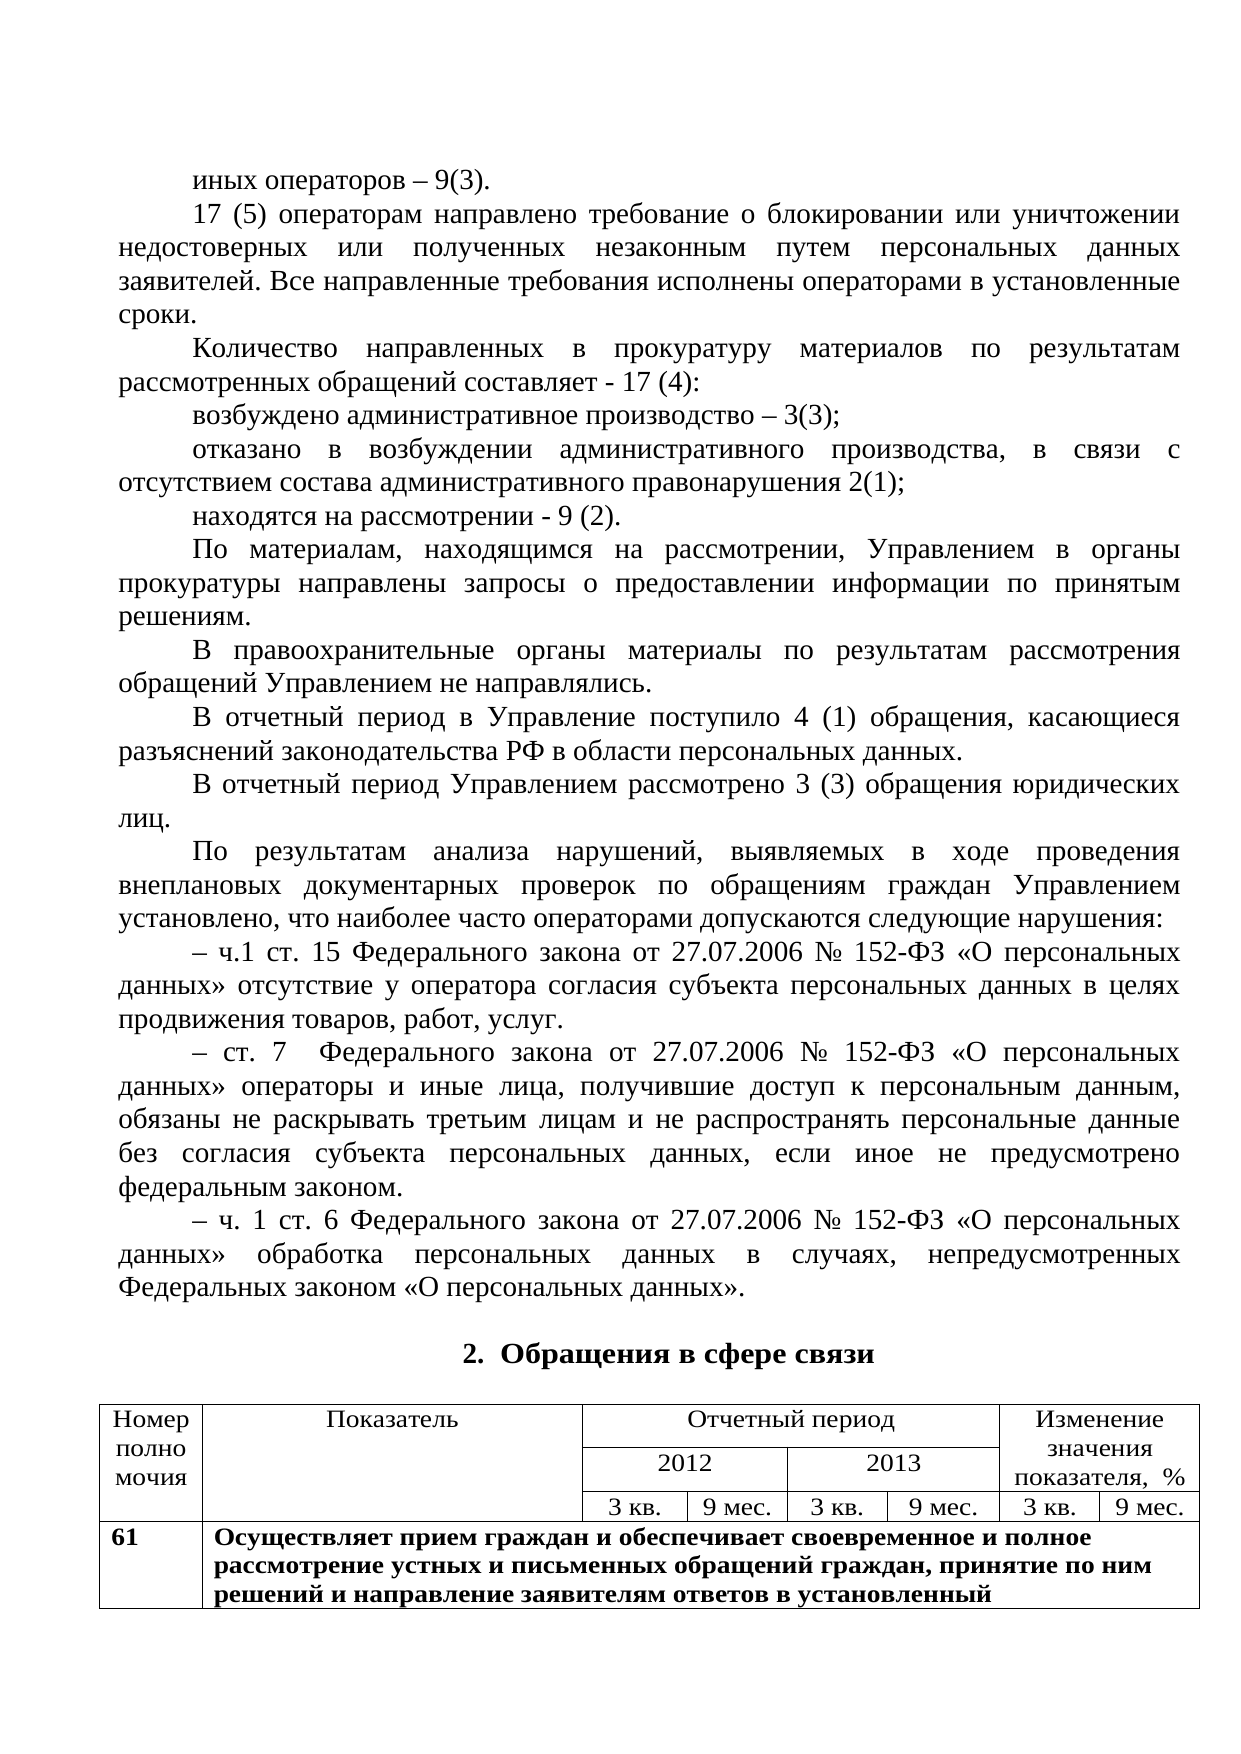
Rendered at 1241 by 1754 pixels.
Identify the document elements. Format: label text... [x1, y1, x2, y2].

table_cell 9 мес. [1100, 1492, 1199, 1521]
table_cell 9 мес. [888, 1492, 999, 1521]
text возбуждено административное производство – 3(3); [118, 397, 1181, 431]
text По материалам, находящимся на рассмотрении, Управлением в органы прокуратуры направлены запросы о предоставлении информации по принятым решениям. [118, 531, 1181, 632]
text Количество направленных в прокуратуру материалов по результатам рассмотренных обращений составляет - 17 (4): [118, 330, 1181, 397]
text отказано в возбуждении административного производства, в связи с отсутствием состава административного правонарушения 2(1); [118, 431, 1181, 498]
list Обращения в сфере связи [156, 1336, 1181, 1370]
text иных операторов – 9(3). [118, 162, 1181, 196]
table_cell 2013 [788, 1448, 999, 1491]
table_cell 9 мес. [688, 1492, 787, 1521]
table_cell 3 кв. [583, 1492, 687, 1521]
table_cell 3 кв. [788, 1492, 887, 1521]
text В отчетный период в Управление поступило 4 (1) обращения, касающиеся разъяснений законодательства РФ в области персональных данных. [118, 699, 1181, 766]
text находятся на рассмотрении - 9 (2). [118, 498, 1181, 531]
table_header Номер полномочия [100, 1405, 202, 1521]
text 17 (5) операторам направлено требование о блокировании или уничтожении недостоверных или полученных незаконным путем персональных данных заявителей. Все направленные требования исполнены операторами в установленные сроки. [118, 196, 1181, 330]
table_cell 3 кв. [1000, 1492, 1099, 1521]
table_cell 61 [100, 1522, 202, 1608]
text В правоохранительные органы материалы по результатам рассмотрения обращений Управлением не направлялись. [118, 632, 1181, 699]
text – ч.1 ст. 15 Федерального закона от 27.07.2006 № 152-ФЗ «О персональных данных» отсутствие у оператора согласия субъекта персональных данных в целях продвижения товаров, работ, услуг. [118, 934, 1181, 1034]
table_header Показатель [203, 1405, 582, 1521]
text – ст. 7 Федерального закона от 27.07.2006 № 152-ФЗ «О персональных данных» операторы и иные лица, получившие доступ к персональным данным, обязаны не раскрывать третьим лицам и не распространять персональные данные без согласия субъекта персональных данных, если иное не предусмотрено федеральным законом. [118, 1034, 1181, 1202]
table_header Изменение значения показателя, % [1000, 1405, 1199, 1491]
table_cell 2012 [583, 1448, 787, 1491]
text В отчетный период Управлением рассмотрено 3 (3) обращения юридических лиц. [118, 766, 1181, 833]
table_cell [203, 1522, 1199, 1608]
text По результатам анализа нарушений, выявляемых в ходе проведения внеплановых документарных проверок по обращениям граждан Управлением установлено, что наиболее часто операторами допускаются следующие нарушения: [118, 833, 1181, 934]
text – ч. 1 ст. 6 Федерального закона от 27.07.2006 № 152-ФЗ «О персональных данных» обработка персональных данных в случаях, непредусмотренных Федеральных законом «О персональных данных». [118, 1202, 1181, 1303]
table_header Отчетный период [583, 1405, 999, 1447]
